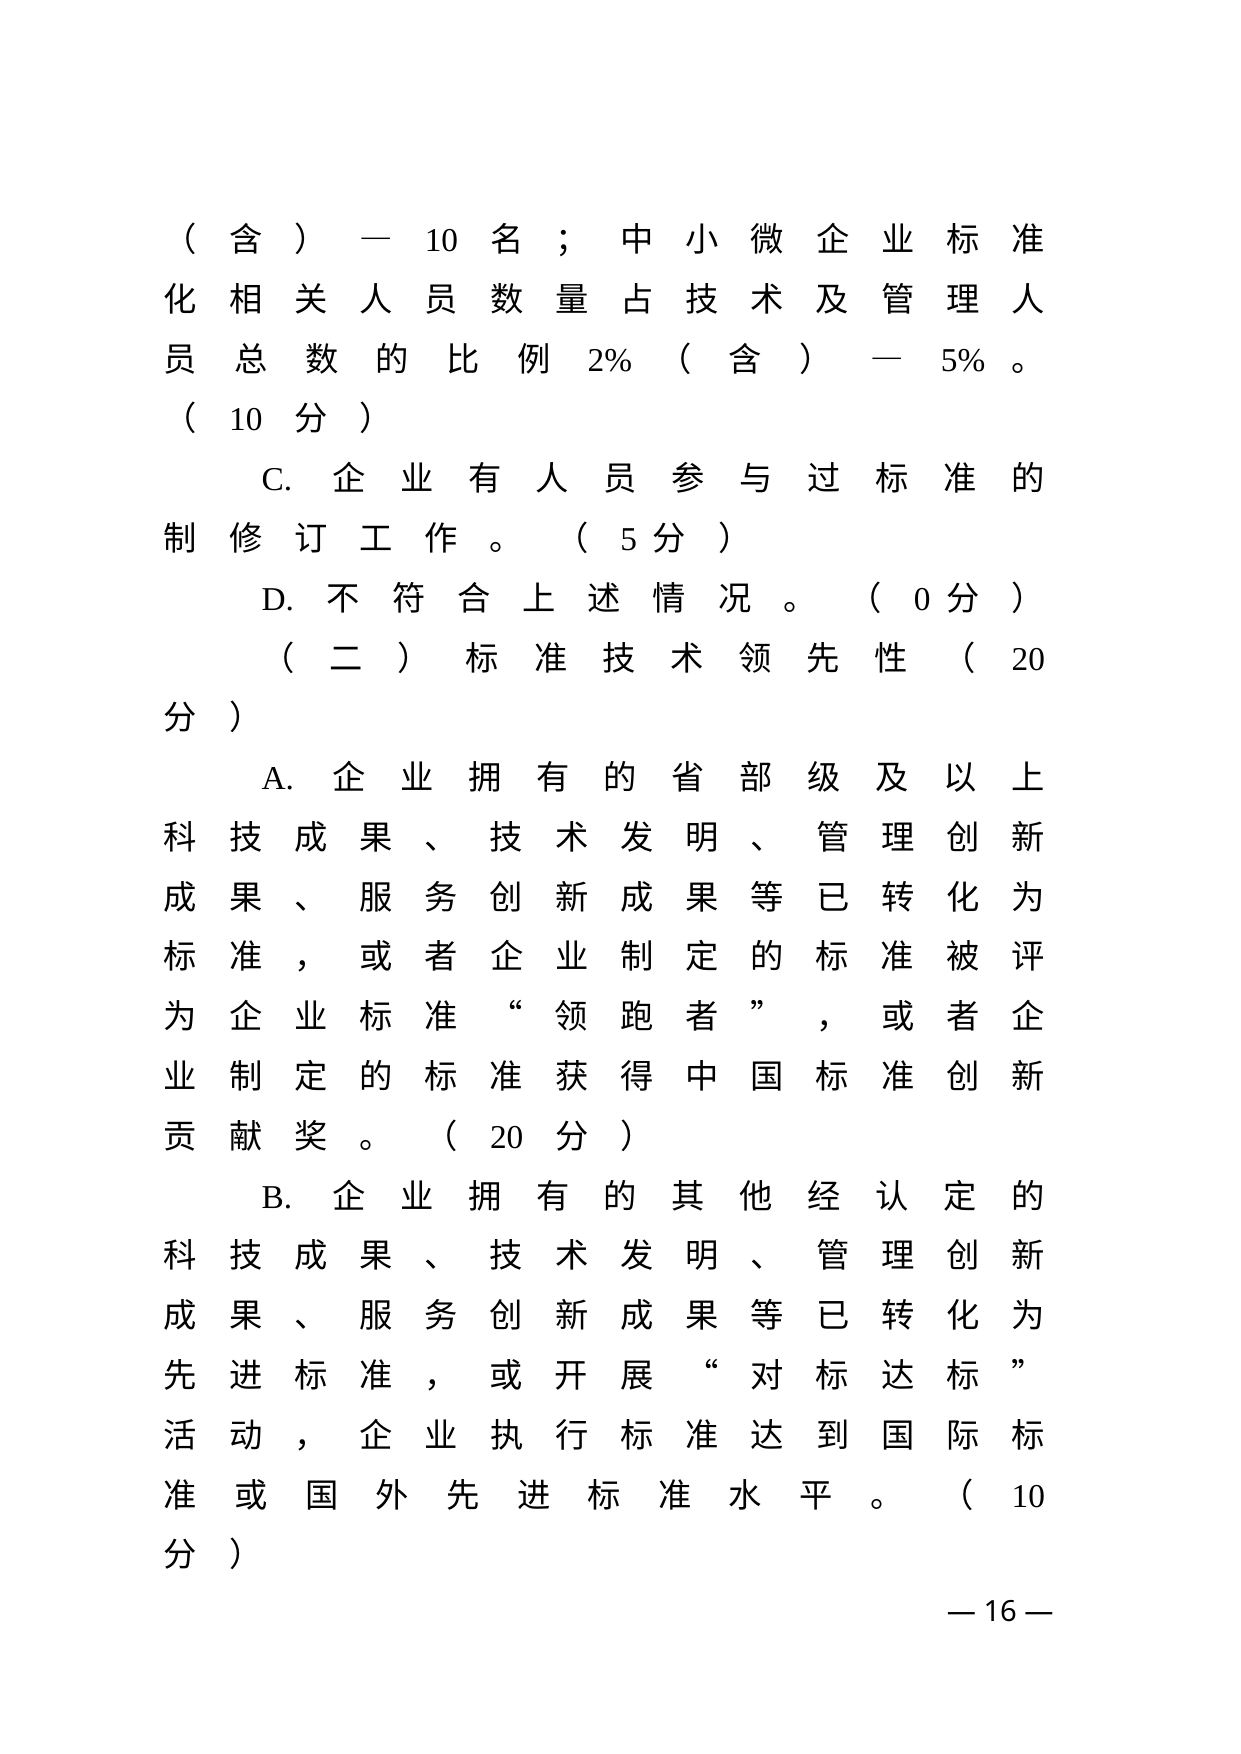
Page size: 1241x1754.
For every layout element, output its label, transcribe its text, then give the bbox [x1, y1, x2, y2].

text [164, 207, 1077, 446]
text B. 企业拥有的其他经认定的科技成果、技术发明、管理创新成果、服务创新成果等已转化为先进标准，或开展“对标达标”活动，企业执行标准达到国际标准或国外先进标准水平。（10分） [164, 1164, 1077, 1582]
text A. 企业拥有的省部级及以上科技成果、技术发明、管理创新成果、服务创新成果等已转化为标准，或者企业制定的标准被评为企业标准“领跑者”，或者企业制定的标准获得中国标准创新贡献奖。（20分） [164, 745, 1077, 1164]
text C. 企业有人员参与过标准的制修订工作。（5分） [164, 446, 1077, 566]
text D. 不符合上述情况。（0分） [164, 566, 1077, 626]
text （二）标准技术领先性（20分） [164, 626, 1077, 745]
